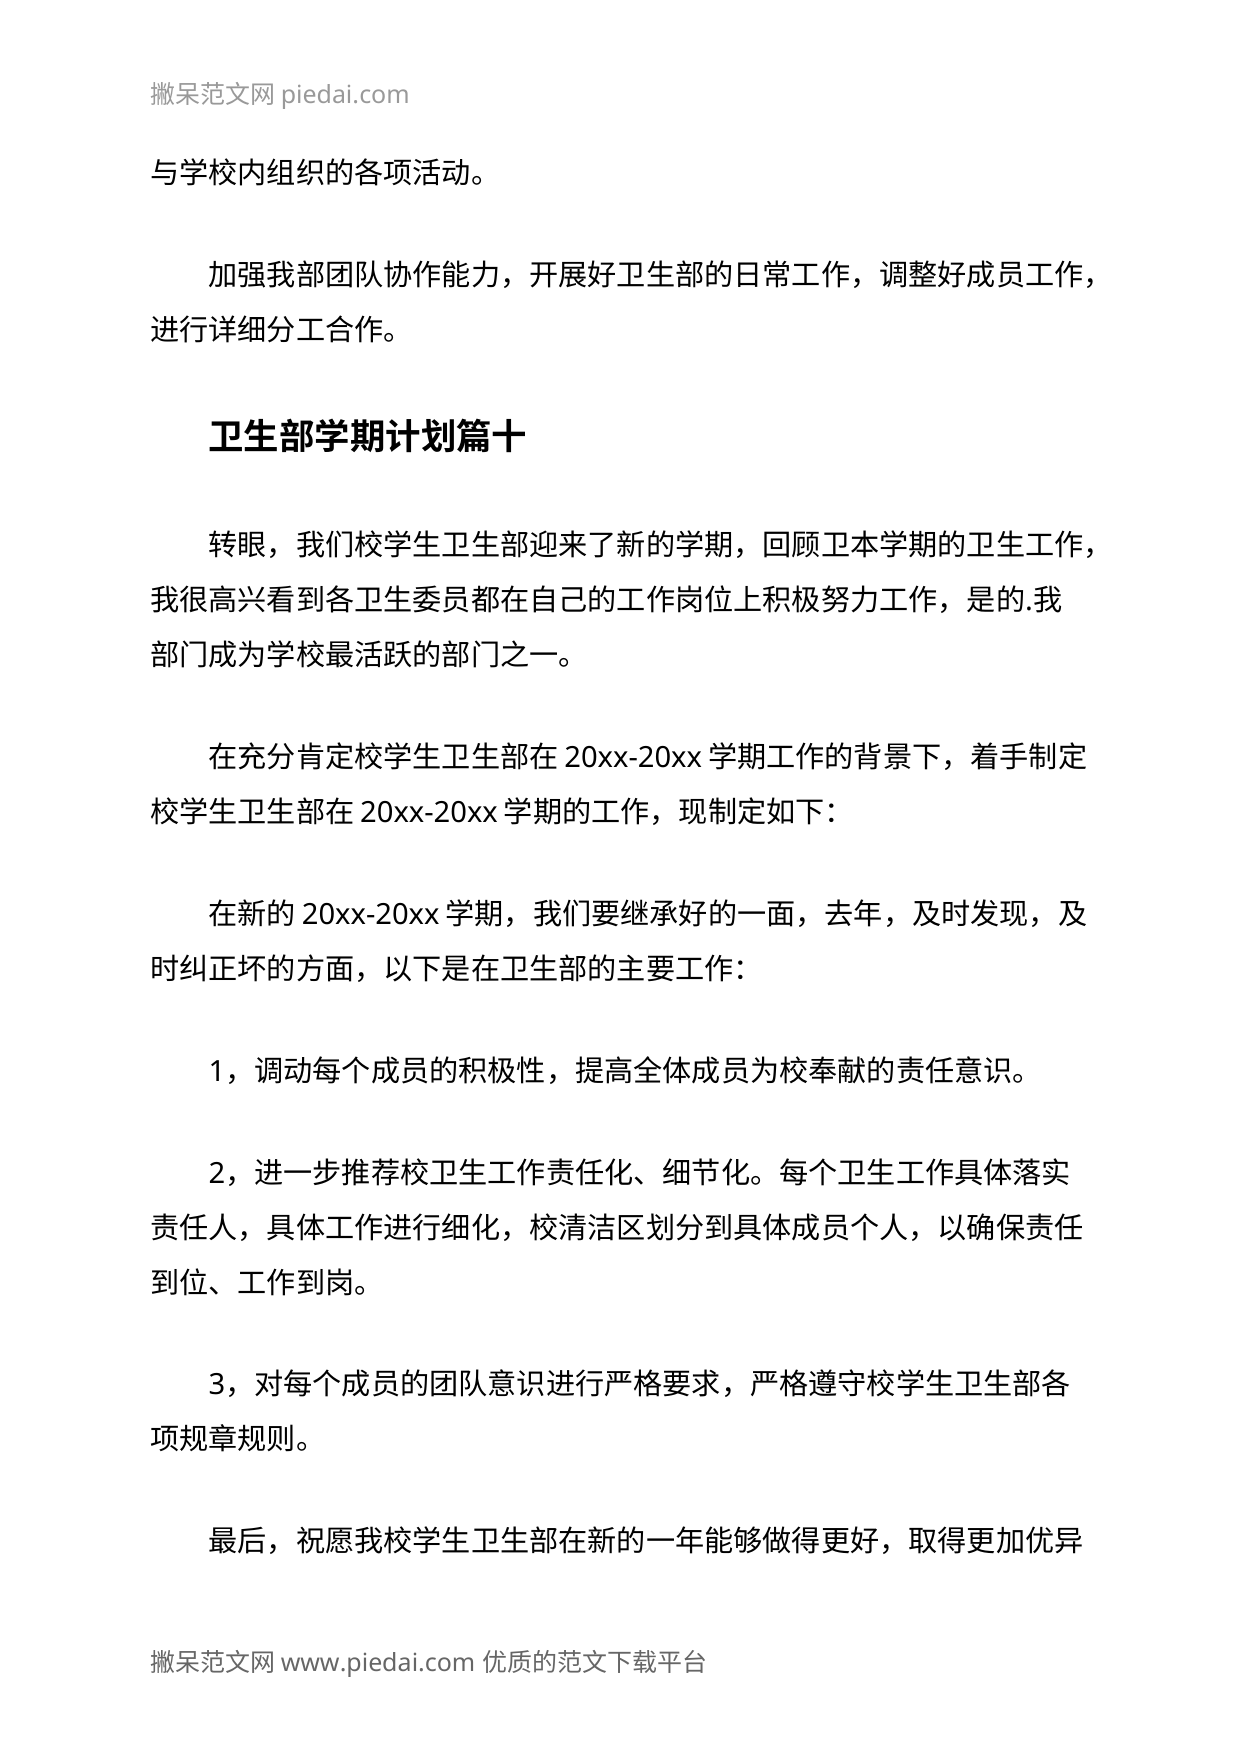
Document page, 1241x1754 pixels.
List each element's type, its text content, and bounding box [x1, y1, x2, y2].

text 转眼，我们校学生卫生部迎来了新的学期，回顾卫本学期的卫生工作，我很高兴看到各卫生委员都在自己的工作岗位上积极努力工作，是的.我部门成为学校最活跃的部门之一。 [150, 522, 1090, 674]
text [150, 1518, 1090, 1560]
text 1，调动每个成员的积极性，提高全体成员为校奉献的责任意识。 [150, 1047, 1090, 1090]
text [150, 150, 1090, 192]
text 在新的20xx-20xx学期，我们要继承好的一面，去年，及时发现，及时纠正坏的方面，以下是在卫生部的主要工作： [150, 891, 1090, 988]
text 在充分肯定校学生卫生部在20xx-20xx学期工作的背景下，着手制定校学生卫生部在20xx-20xx学期的工作，现制定如下： [150, 733, 1090, 831]
text 2，进一步推荐校卫生工作责任化、细节化。每个卫生工作具体落实责任人，具体工作进行细化，校清洁区划分到具体成员个人，以确保责任到位、工作到岗。 [150, 1149, 1090, 1301]
text 3，对每个成员的团队意识进行严格要求，严格遵守校学生卫生部各项规章规则。 [150, 1361, 1090, 1458]
text 加强我部团队协作能力，开展好卫生部的日常工作，调整好成员工作，进行详细分工合作。 [150, 252, 1090, 349]
text 卫生部学期计划篇十 [150, 408, 1090, 460]
